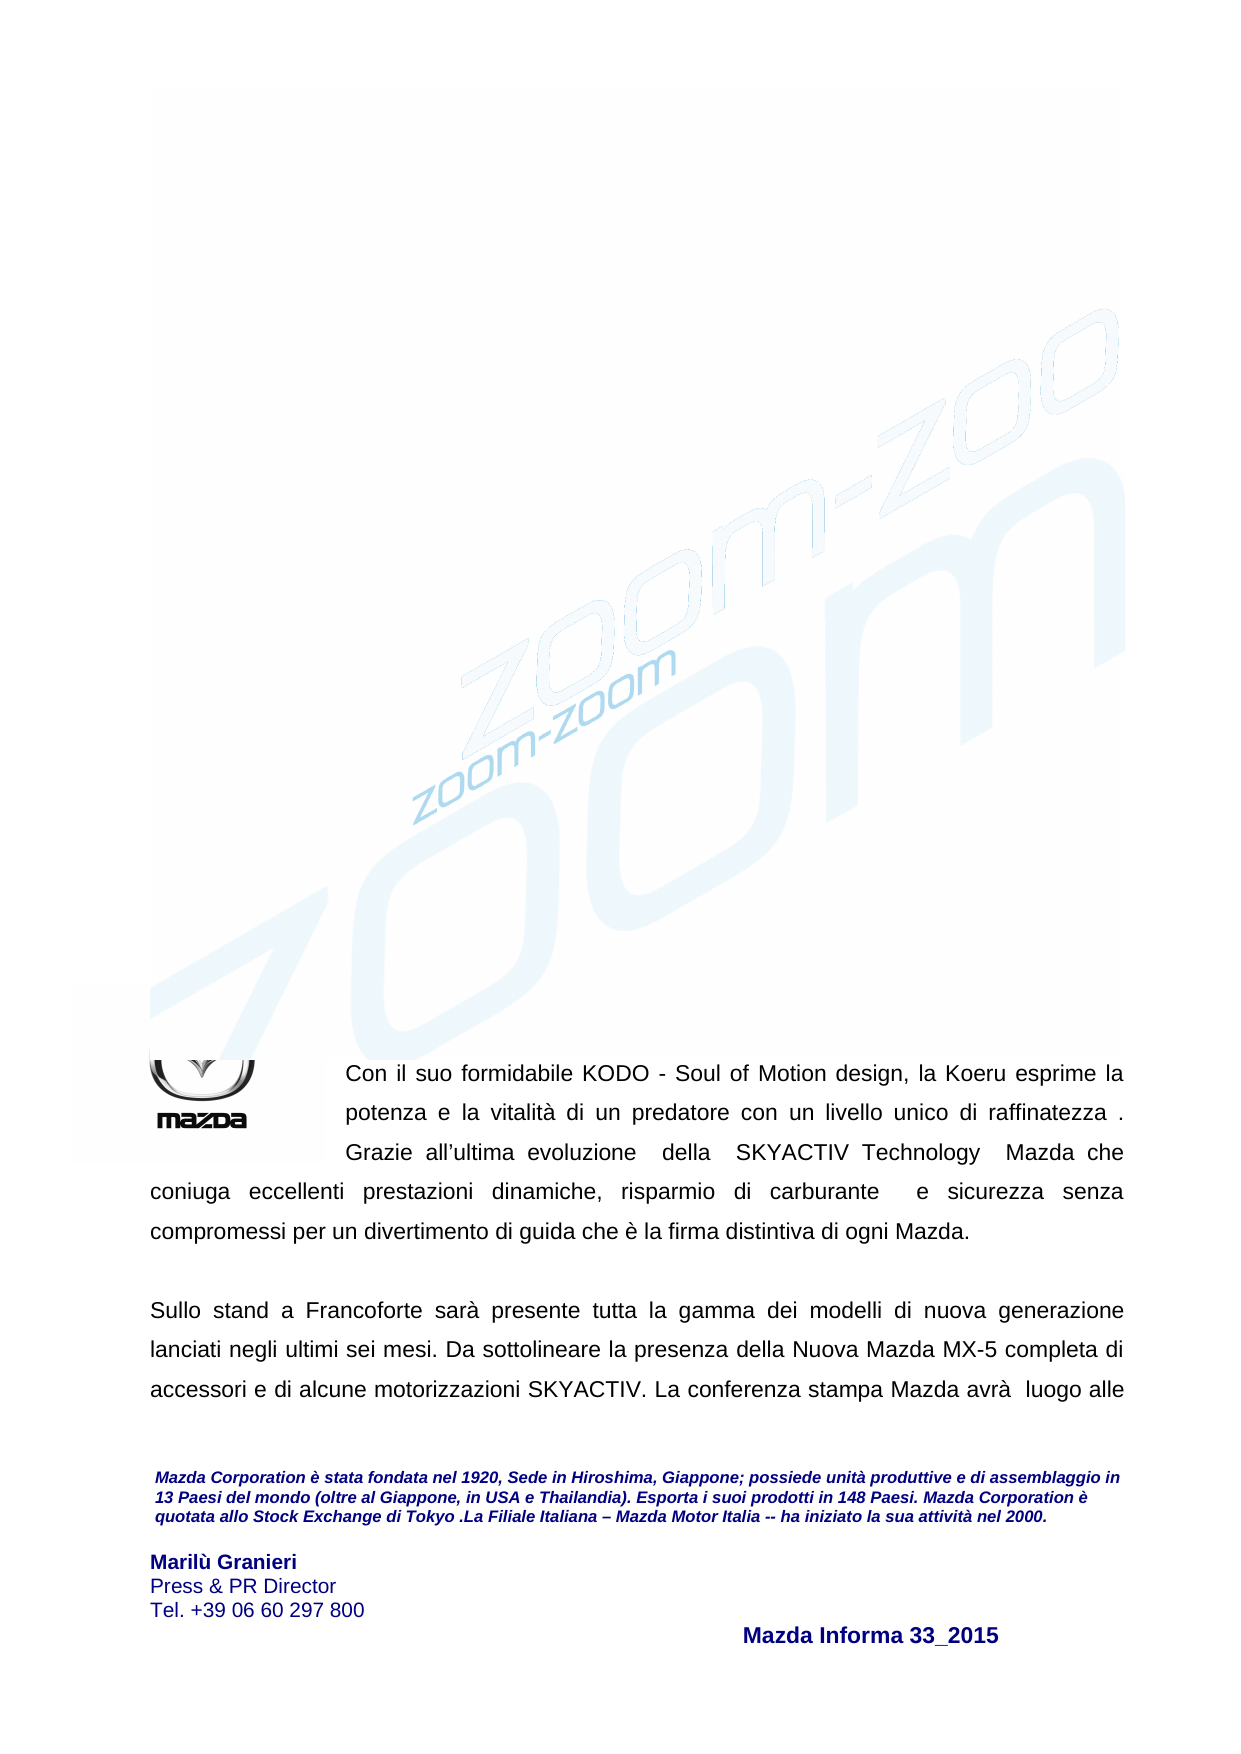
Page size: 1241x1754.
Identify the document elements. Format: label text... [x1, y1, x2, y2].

text Con il suo formidabile KODO - Soul of Motion design, la Koeru esprime la potenza e la vitalità di un predatore con un livello unico di raffinatezza . Grazie all’ultima evoluzione della SKYACTIV Technology Mazda che coniuga eccellenti prestazioni dinamiche, risparmio di carburante e sicurezza senza compromessi per un divertimento di guida che è la firma distintiva di ogni Mazda. [150, 1060, 1125, 1244]
picture [72, 85, 1125, 1163]
text Sullo stand a Francoforte sarà presente tutta la gamma dei modelli di nuova generazione lanciati negli ultimi sei mesi. Da sottolineare la presenza della Nuova Mazda MX-5 completa di accessori e di alcune motorizzazioni SKYACTIV. La conferenza stampa Mazda avrà luogo alle 13:45 (sala 9.0, B16), il 15 settembre, la prima delle due giornate sarà dedicata alla stampa. Il IAA è aperto al pubblico dal 17al 27 settembre. [150, 1297, 1125, 1402]
